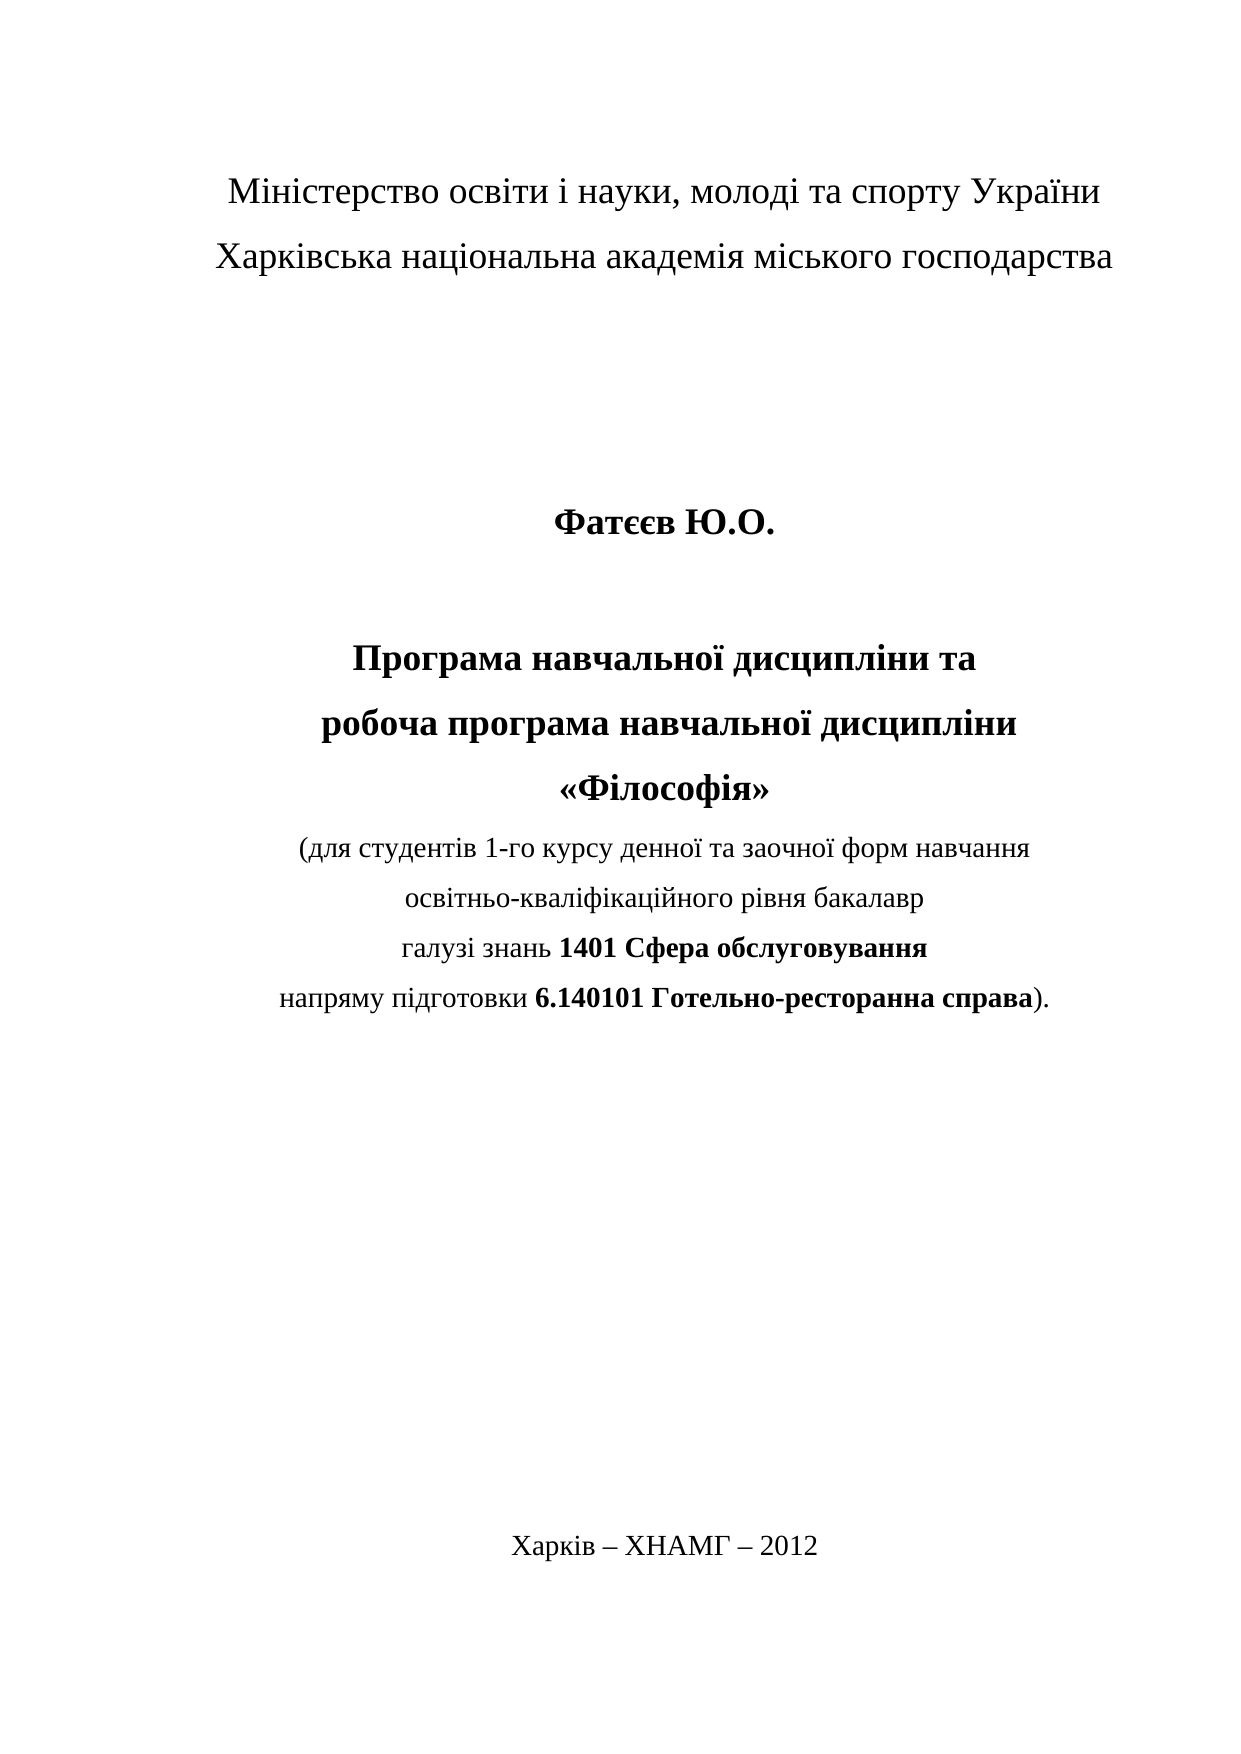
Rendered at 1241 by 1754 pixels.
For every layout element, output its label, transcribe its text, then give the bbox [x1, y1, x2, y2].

text освітньо-кваліфікаційного рівня бакалавр [177, 880, 1152, 913]
text галузі знань 1401 Сфера обслуговування [177, 930, 1152, 964]
text Програма навчальної дисципліни та [177, 636, 1152, 679]
text робоча програма навчальної дисципліни [177, 700, 1152, 743]
text Харківська національна академія міського господарства [177, 233, 1152, 276]
text Фатєєв Ю.О. [177, 499, 1152, 542]
text Харків – ХНАМГ – 2012 [177, 1528, 1152, 1561]
text (для студентів 1-го курсу денної та заочної форм навчання [177, 830, 1152, 863]
text Міністерство освіти і науки, молоді та спорту України [177, 168, 1152, 212]
text напряму підготовки 6.140101 Готельно-ресторанна справа). [177, 981, 1152, 1014]
text «Філософія» [177, 765, 1152, 808]
